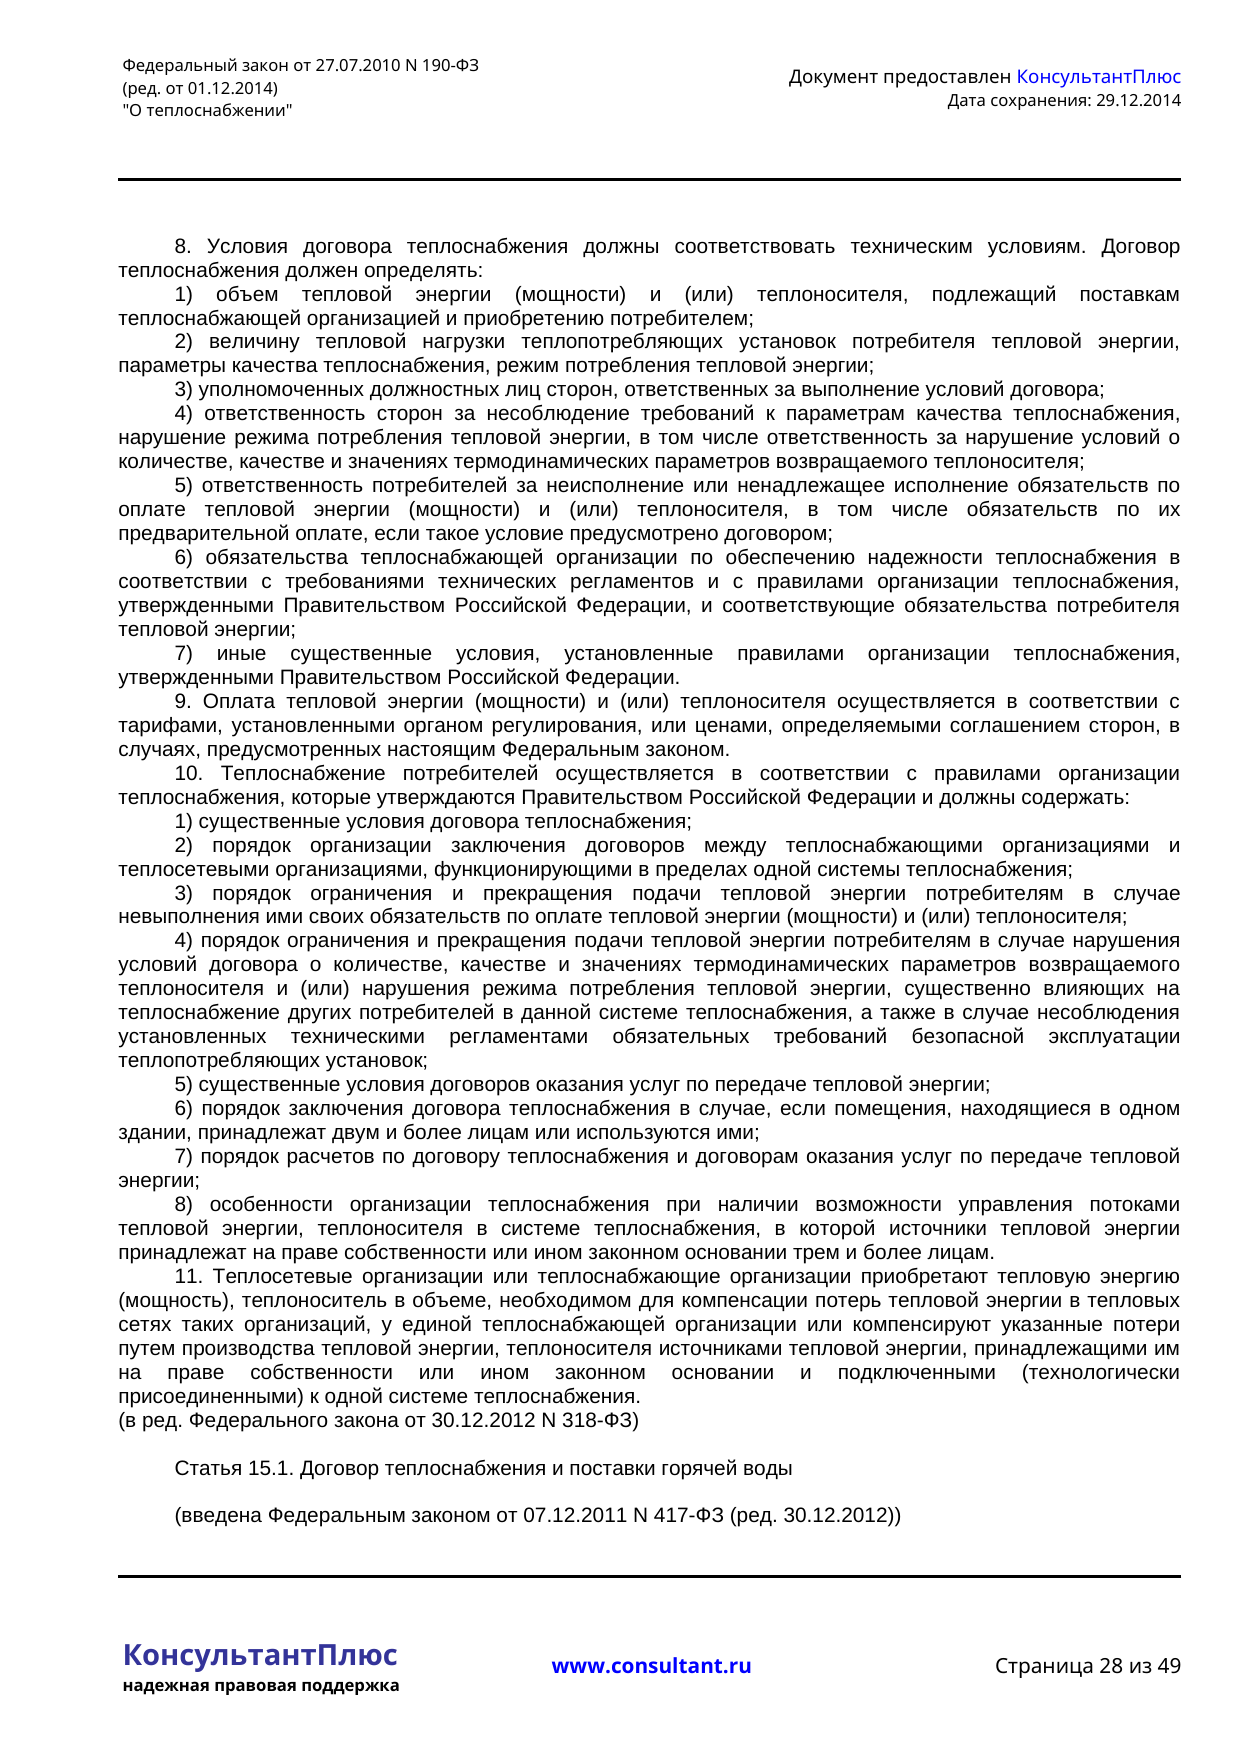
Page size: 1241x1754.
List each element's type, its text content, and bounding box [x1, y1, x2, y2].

text 6) порядок заключения договора теплоснабжения в случае, если помещения, находящиеся в одном здании, принадлежат двум и более лицам или используются ими; [118, 1096, 1181, 1144]
text 2) величину тепловой нагрузки теплопотребляющих установок потребителя тепловой энергии, параметры качества теплоснабжения, режим потребления тепловой энергии; [118, 329, 1181, 377]
text 3) порядок ограничения и прекращения подачи тепловой энергии потребителям в случае невыполнения ими своих обязательств по оплате тепловой энергии (мощности) и (или) теплоносителя; [118, 880, 1181, 928]
text 4) порядок ограничения и прекращения подачи тепловой энергии потребителям в случае нарушения условий договора о количестве, качестве и значениях термодинамических параметров возвращаемого теплоносителя и (или) нарушения режима потребления тепловой энергии, существенно влияющих на теплоснабжение других потребителей в данной системе теплоснабжения, а также в случае несоблюдения установленных техническими регламентами обязательных требований безопасной эксплуатации теплопотребляющих установок; [118, 928, 1181, 1072]
text 2) порядок организации заключения договоров между теплоснабжающими организациями и теплосетевыми организациями, функционирующими в пределах одной системы теплоснабжения; [118, 832, 1181, 880]
text 5) ответственность потребителей за неисполнение или ненадлежащее исполнение обязательств по оплате тепловой энергии (мощности) и (или) теплоносителя, в том числе обязательств по их предварительной оплате, если такое условие предусмотрено договором; [118, 473, 1181, 545]
text (введена Федеральным законом от 07.12.2011 N 417-ФЗ (ред. 30.12.2012)) [118, 1503, 1181, 1527]
text 8) особенности организации теплоснабжения при наличии возможности управления потоками тепловой энергии, теплоносителя в системе теплоснабжения, в которой источники тепловой энергии принадлежат на праве собственности или ином законном основании трем и более лицам. [118, 1192, 1181, 1264]
text (в ред. Федерального закона от 30.12.2012 N 318-ФЗ) [118, 1407, 1181, 1431]
text 8. Условия договора теплоснабжения должны соответствовать техническим условиям. Договор теплоснабжения должен определять: [118, 233, 1181, 281]
text 4) ответственность сторон за несоблюдение требований к параметрам качества теплоснабжения, нарушение режима потребления тепловой энергии, в том числе ответственность за нарушение условий о количестве, качестве и значениях термодинамических параметров возвращаемого теплоносителя; [118, 401, 1181, 473]
text Статья 15.1. Договор теплоснабжения и поставки горячей воды [118, 1455, 1181, 1479]
text 6) обязательства теплоснабжающей организации по обеспечению надежности теплоснабжения в соответствии с требованиями технических регламентов и с правилами организации теплоснабжения, утвержденными Правительством Российской Федерации, и соответствующие обязательства потребителя тепловой энергии; [118, 545, 1181, 641]
text 1) объем тепловой энергии (мощности) и (или) теплоносителя, подлежащий поставкам теплоснабжающей организацией и приобретению потребителем; [118, 281, 1181, 329]
text 7) порядок расчетов по договору теплоснабжения и договорам оказания услуг по передаче тепловой энергии; [118, 1144, 1181, 1192]
text 3) уполномоченных должностных лиц сторон, ответственных за выполнение условий договора; [118, 377, 1181, 401]
text 1) существенные условия договора теплоснабжения; [118, 808, 1181, 832]
text 10. Теплоснабжение потребителей осуществляется в соответствии с правилами организации теплоснабжения, которые утверждаются Правительством Российской Федерации и должны содержать: [118, 761, 1181, 808]
text 9. Оплата тепловой энергии (мощности) и (или) теплоносителя осуществляется в соответствии с тарифами, установленными органом регулирования, или ценами, определяемыми соглашением сторон, в случаях, предусмотренных настоящим Федеральным законом. [118, 689, 1181, 761]
text 5) существенные условия договоров оказания услуг по передаче тепловой энергии; [118, 1072, 1181, 1096]
text 11. Теплосетевые организации или теплоснабжающие организации приобретают тепловую энергию (мощность), теплоноситель в объеме, необходимом для компенсации потерь тепловой энергии в тепловых сетях таких организаций, у единой теплоснабжающей организации или компенсируют указанные потери путем производства тепловой энергии, теплоносителя источниками тепловой энергии, принадлежащими им на праве собственности или ином законном основании и подключенными (технологически присоединенными) к одной системе теплоснабжения. [118, 1264, 1181, 1407]
text 7) иные существенные условия, установленные правилами организации теплоснабжения, утвержденными Правительством Российской Федерации. [118, 641, 1181, 689]
